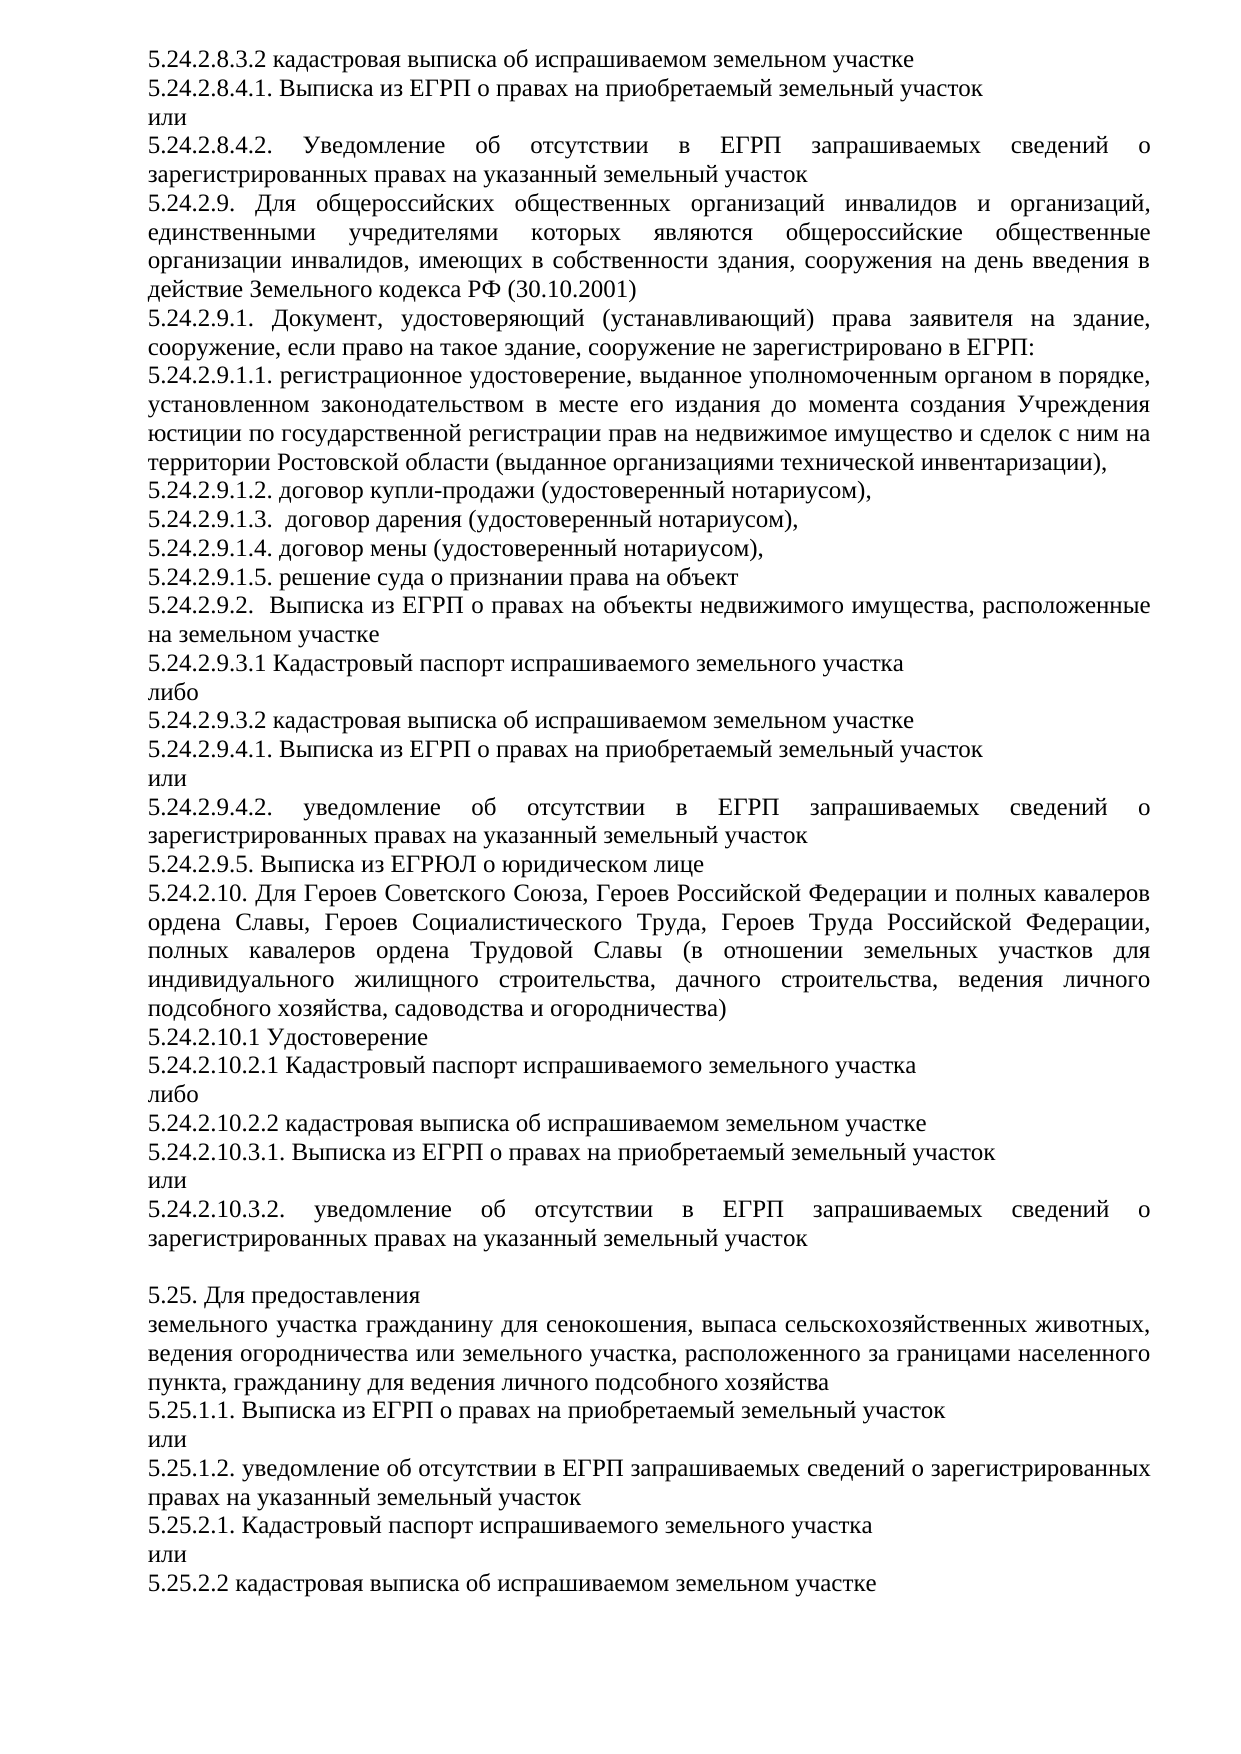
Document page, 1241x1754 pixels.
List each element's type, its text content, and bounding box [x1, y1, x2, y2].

text 5.24.2.9.4.1. Выписка из ЕГРП о правах на приобретаемый земельный участок [148, 734, 1152, 763]
text либо [148, 677, 1152, 706]
text 5.24.2.10. Для Героев Советского Союза, Героев Российской Федерации и полных кавалеров ордена Славы, Героев Социалистического Труда, Героев Труда Российской Федерации, полных кавалеров ордена Трудовой Славы (в отношении земельных участков для индивидуального жилищного строительства, дачного строительства, ведения личного подсобного хозяйства, садоводства и огородничества) [148, 878, 1152, 1022]
text 5.24.2.10.3.2. уведомление об отсутствии в ЕГРП запрашиваемых сведений о зарегистрированных правах на указанный земельный участок [148, 1194, 1152, 1252]
text 5.25.1.1. Выписка из ЕГРП о правах на приобретаемый земельный участок [148, 1396, 1152, 1424]
text 5.24.2.9.1.4. договор мены (удостоверенный нотариусом), [148, 533, 1152, 562]
text 5.24.2.9.3.2 кадастровая выписка об испрашиваемом земельном участке [148, 706, 1152, 734]
text или [148, 763, 1152, 792]
text 5.25.1.2. уведомление об отсутствии в ЕГРП запрашиваемых сведений о зарегистрированных правах на указанный земельный участок [148, 1453, 1152, 1511]
text 5.24.2.9.2. Выписка из ЕГРП о правах на объекты недвижимого имущества, расположенные на земельном участке [148, 591, 1152, 648]
text 5.24.2.9.1.2. договор купли-продажи (удостоверенный нотариусом), [148, 476, 1152, 504]
text 5.24.2.9. Для общероссийских общественных организаций инвалидов и организаций, единственными учредителями которых являются общероссийские общественные организации инвалидов, имеющих в собственности здания, сооружения на день введения в действие Земельного кодекса РФ (30.10.2001) [148, 188, 1152, 303]
text 5.24.2.10.3.1. Выписка из ЕГРП о правах на приобретаемый земельный участок [148, 1137, 1152, 1166]
text земельного участка гражданину для сенокошения, выпаса сельскохозяйственных животных, ведения огородничества или земельного участка, расположенного за границами населенного пункта, гражданину для ведения личного подсобного хозяйства [148, 1309, 1152, 1396]
text 5.24.2.9.1.1. регистрационное удостоверение, выданное уполномоченным органом в порядке, установленном законодательством в месте его издания до момента создания Учреждения юстиции по государственной регистрации прав на недвижимое имущество и сделок с ним на территории Ростовской области (выданное организациями технической инвентаризации), [148, 361, 1152, 476]
text 5.24.2.9.4.2. уведомление об отсутствии в ЕГРП запрашиваемых сведений о зарегистрированных правах на указанный земельный участок [148, 792, 1152, 849]
text 5.25.2.2 кадастровая выписка об испрашиваемом земельном участке [148, 1568, 1152, 1597]
text 5.24.2.9.3.1 Кадастровый паспорт испрашиваемого земельного участка [148, 648, 1152, 677]
text 5.25.2.1. Кадастровый паспорт испрашиваемого земельного участка [148, 1511, 1152, 1539]
text или [148, 102, 1152, 131]
text 5.24.2.10.2.2 кадастровая выписка об испрашиваемом земельном участке [148, 1108, 1152, 1137]
text 5.25. Для предоставления [148, 1281, 1152, 1309]
text либо [148, 1079, 1152, 1108]
text или [148, 1424, 1152, 1453]
text 5.24.2.9.5. Выписка из ЕГРЮЛ о юридическом лице [148, 849, 1152, 878]
text 5.24.2.9.1.5. решение суда о признании права на объект [148, 562, 1152, 591]
text 5.24.2.9.1. Документ, удостоверяющий (устанавливающий) права заявителя на здание, сооружение, если право на такое здание, сооружение не зарегистрировано в ЕГРП: [148, 303, 1152, 361]
text 5.24.2.8.4.2. Уведомление об отсутствии в ЕГРП запрашиваемых сведений о зарегистрированных правах на указанный земельный участок [148, 131, 1152, 188]
text или [148, 1166, 1152, 1194]
text или [148, 1539, 1152, 1568]
text 5.24.2.10.2.1 Кадастровый паспорт испрашиваемого земельного участка [148, 1051, 1152, 1079]
text 5.24.2.8.4.1. Выписка из ЕГРП о правах на приобретаемый земельный участок [148, 73, 1152, 102]
text 5.24.2.9.1.3. договор дарения (удостоверенный нотариусом), [148, 504, 1152, 533]
text 5.24.2.8.3.2 кадастровая выписка об испрашиваемом земельном участке [148, 44, 1152, 73]
text 5.24.2.10.1 Удостоверение [148, 1022, 1152, 1051]
